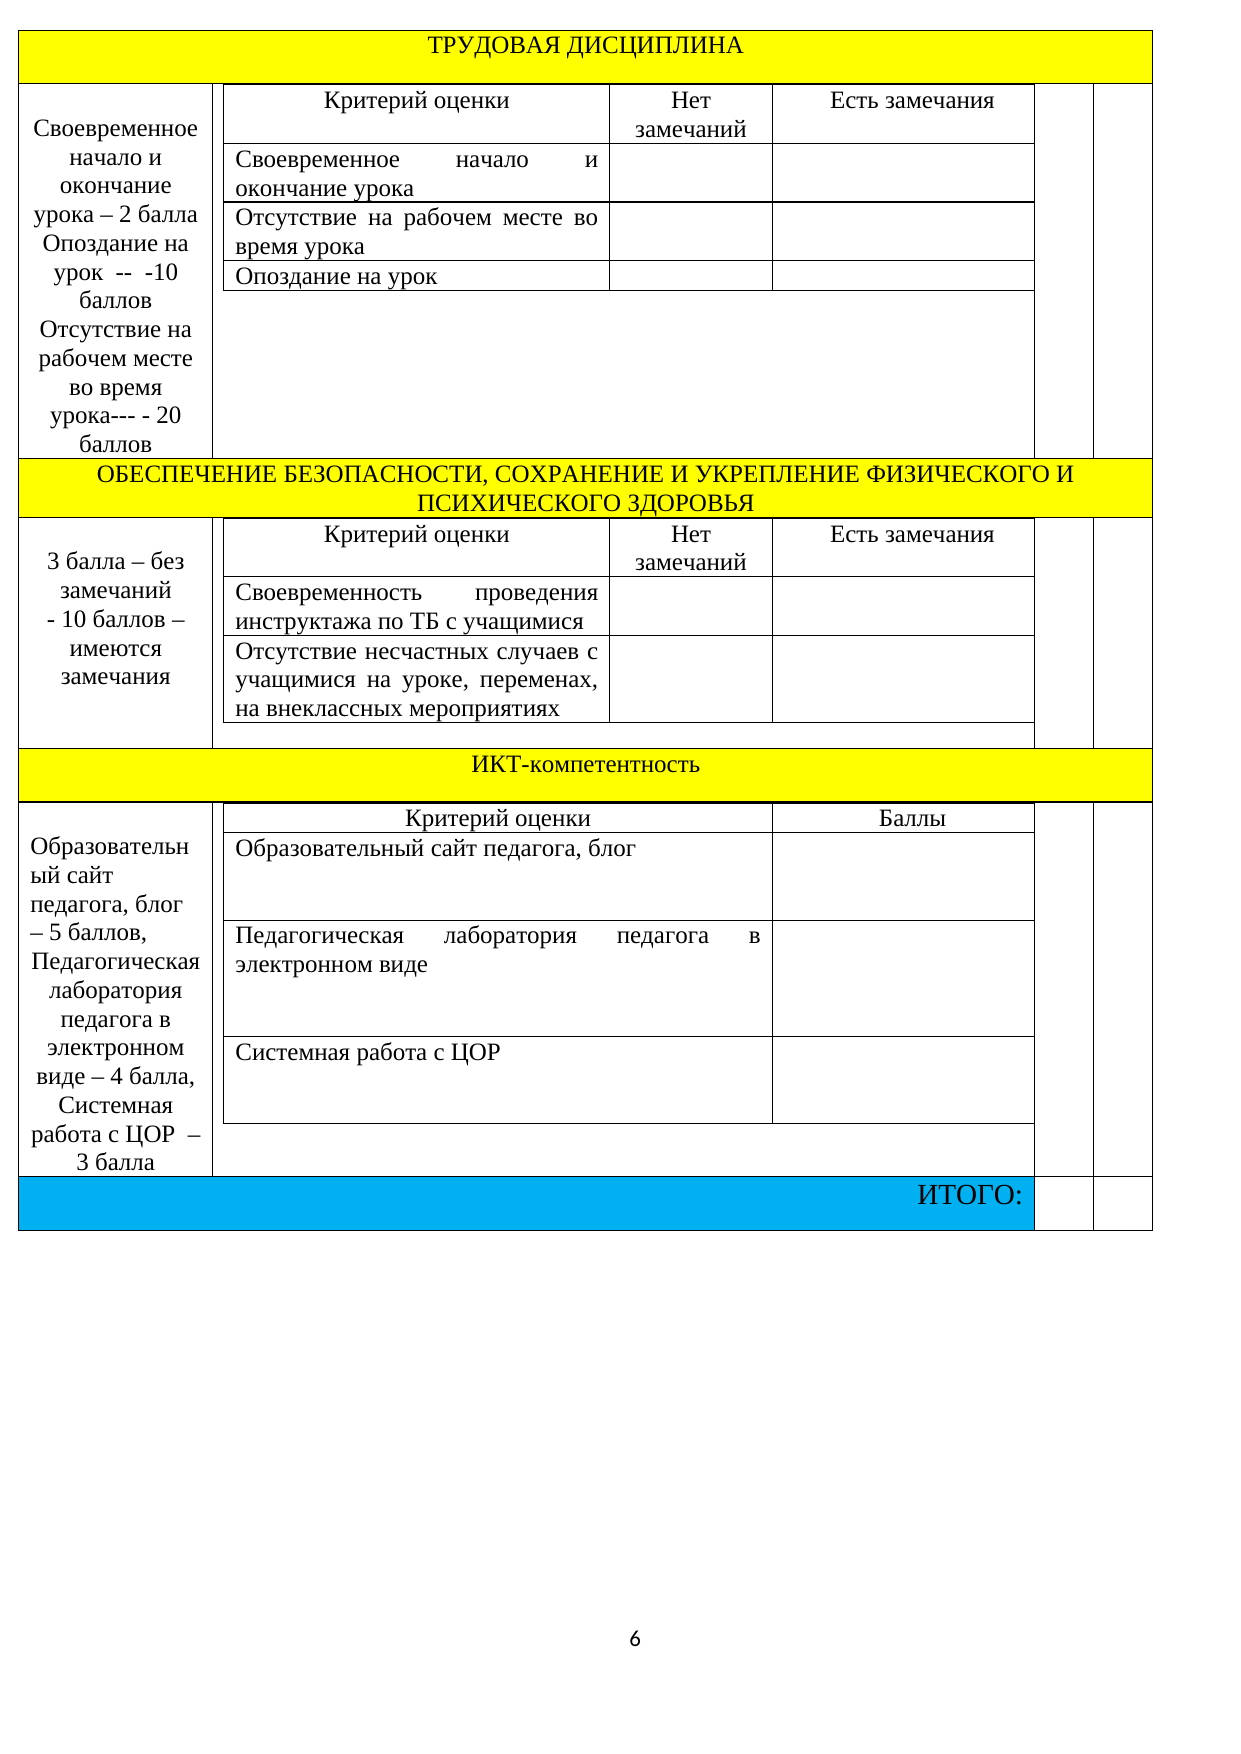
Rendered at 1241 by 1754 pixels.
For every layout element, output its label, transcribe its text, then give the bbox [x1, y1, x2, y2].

table_cell [1035, 1177, 1093, 1230]
table_cell [213, 84, 1034, 458]
table_cell [213, 518, 1034, 748]
table_cell [1094, 803, 1152, 1176]
table_cell ИТОГО: [19, 1177, 1034, 1230]
table_cell ОБЕСПЕЧЕНИЕ БЕЗОПАСНОСТИ, СОХРАНЕНИЕ И УКРЕПЛЕНИЕ ФИЗИЧЕСКОГО И ПСИХИЧЕСКОГО ЗДОРОВЬЯ [19, 459, 1152, 517]
table_cell ИКТ-компетентность [19, 749, 1152, 801]
table_cell ТРУДОВАЯ ДИСЦИПЛИНА [19, 31, 1152, 83]
table_cell [213, 803, 1034, 1176]
table_cell Образовательный сайт педагога, блог – 5 баллов, Педагогическая лаборатория педагога в электронном виде – 4 балла, Системная работа с ЦОР – 3 балла [19, 803, 212, 1176]
table_cell [1094, 84, 1152, 458]
table_cell [1035, 518, 1093, 748]
table_cell Своевременное начало и окончание урока – 2 балла Опоздание на урок -- -10 баллов Отсутствие на рабочем месте во время урока--- - 20 баллов [19, 84, 212, 458]
table_cell 3 балла – без замечаний - 10 баллов – имеются замечания [19, 518, 212, 748]
table_cell [1094, 518, 1152, 748]
table_cell [1094, 1177, 1152, 1230]
table_cell [1035, 84, 1093, 458]
table_cell [1035, 803, 1093, 1176]
